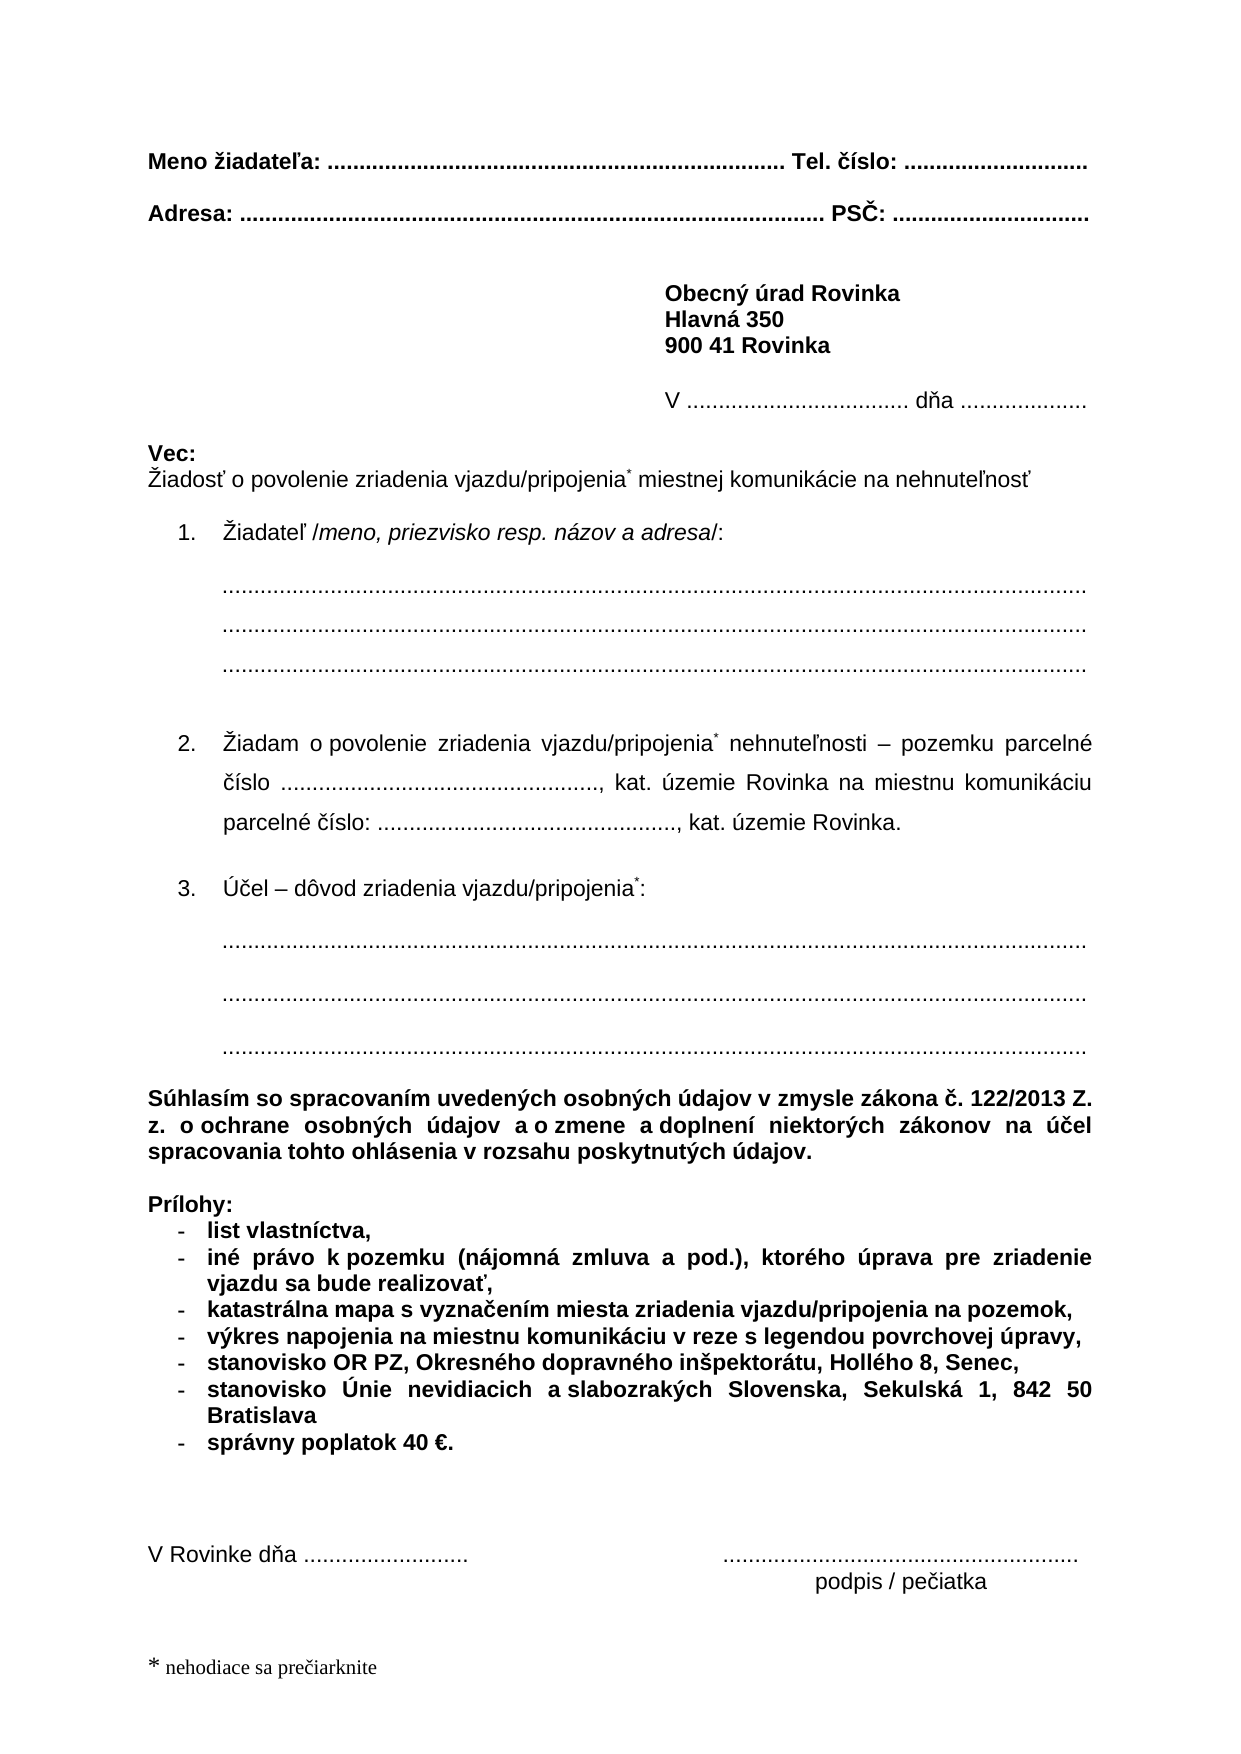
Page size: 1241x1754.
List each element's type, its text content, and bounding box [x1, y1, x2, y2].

list Účel – dôvod zriadenia vjazdu/pripojenia*: [177, 874, 1092, 901]
list Žiadam o povolenie zriadenia vjazdu/pripojenia* nehnuteľnosti – pozemku parcelné číslo .................................................., kat. územie Rovinka na miestnu komunikáciu parcelné číslo: ..............................................., kat. územie Rovinka. [177, 730, 1092, 835]
list katastrálna mapa s vyznačením miesta zriadenia vjazdu/pripojenia na pozemok, [177, 1296, 1092, 1323]
text podpis / pečiatka [591, 1568, 1092, 1594]
text Žiadosť o povolenie zriadenia vjazdu/pripojenia* miestnej komunikácie na nehnuteľnosť [148, 466, 1092, 493]
text Meno žiadateľa: ........................................................................ Tel. číslo: ............................. [148, 148, 1092, 174]
text ........................................................................................................................................ [222, 572, 1092, 598]
text ........................................................................................................................................ [222, 651, 1092, 677]
text V Rovinke dňa .......................... ........................................................ [148, 1541, 1092, 1568]
text Prílohy: [148, 1191, 1092, 1217]
list list vlastníctva, [177, 1217, 1092, 1243]
text V ................................... dňa .................... [148, 387, 1092, 414]
list výkres napojenia na miestnu komunikáciu v reze s legendou povrchovej úpravy, [177, 1323, 1092, 1349]
list stanovisko Únie nevidiacich a slabozrakých Slovenska, Sekulská 1, 842 50 Bratislava [177, 1376, 1092, 1428]
text Adresa: ............................................................................................ PSČ: ............................... [148, 200, 1092, 227]
text Hlavná 350 [148, 306, 1092, 332]
list stanovisko OR PZ, Okresného dopravného inšpektorátu, Hollého 8, Senec, [177, 1349, 1092, 1376]
text ........................................................................................................................................ [222, 980, 1092, 1006]
list Žiadateľ /meno, priezvisko resp. názov a adresa/: [177, 519, 1092, 545]
list správny poplatok 40 €. [177, 1428, 1092, 1455]
subtitle Vec: [148, 440, 1092, 466]
text ........................................................................................................................................ [222, 927, 1092, 953]
text ........................................................................................................................................ [222, 1033, 1092, 1059]
text Súhlasím so spracovaním uvedených osobných údajov v zmysle zákona č. 122/2013 Z. z. o ochrane osobných údajov a o zmene a doplnení niektorých zákonov na účel spracovania tohto ohlásenia v rozsahu poskytnutých údajov. [148, 1085, 1092, 1164]
text ........................................................................................................................................ [222, 611, 1092, 638]
text 900 41 Rovinka [148, 332, 1092, 358]
text Obecný úrad Rovinka [148, 279, 1092, 306]
list iné právo k pozemku (nájomná zmluva a pod.), ktorého úprava pre zriadenie vjazdu sa bude realizovať, [177, 1243, 1092, 1296]
